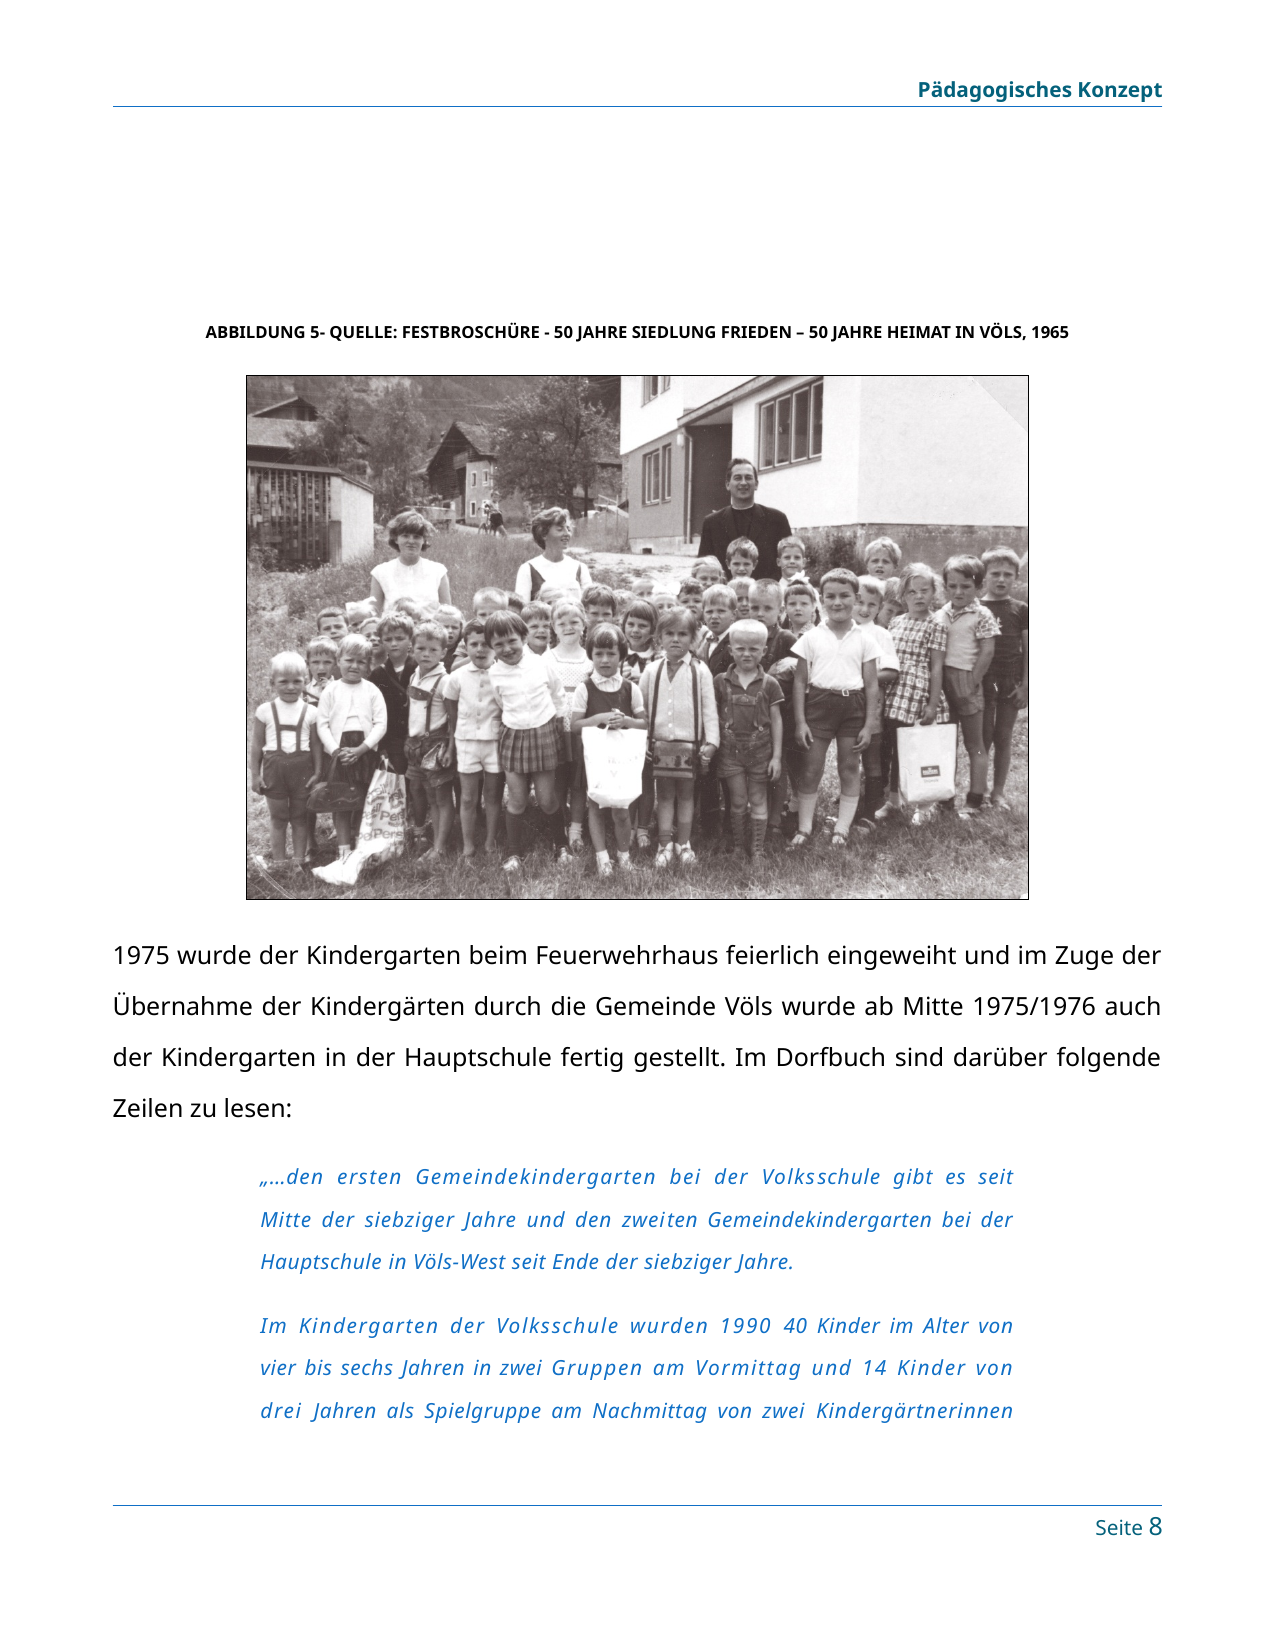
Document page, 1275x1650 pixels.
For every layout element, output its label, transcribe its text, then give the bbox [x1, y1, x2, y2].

text 1975 wurde der Kindergarten beim Feuerwehrhaus feierlich eingeweiht und im Zuge der Übernahme der Kindergärten durch die Gemeinde Völs wurde ab Mitte 1975/1976 auch der Kindergarten in der Hauptschule fertig gestellt. Im Dorfbuch sind darüber folgende Zeilen zu lesen: [112, 937, 1162, 1124]
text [260, 1311, 1013, 1424]
text Abbildung 5- Quelle: Festbroschüre - 50 Jahre Siedlung Frieden – 50 Jahre Heimat in Völs, 1965 [112, 321, 1162, 344]
text „…den ersten Gemeindekindergarten bei der Volksschule gibt es seit Mitte der siebziger Jahre und den zweiten Gemeindekindergarten bei der Hauptschule in Völs-West seit Ende der siebziger Jahre. [260, 1162, 1013, 1276]
picture [247, 376, 1028, 899]
